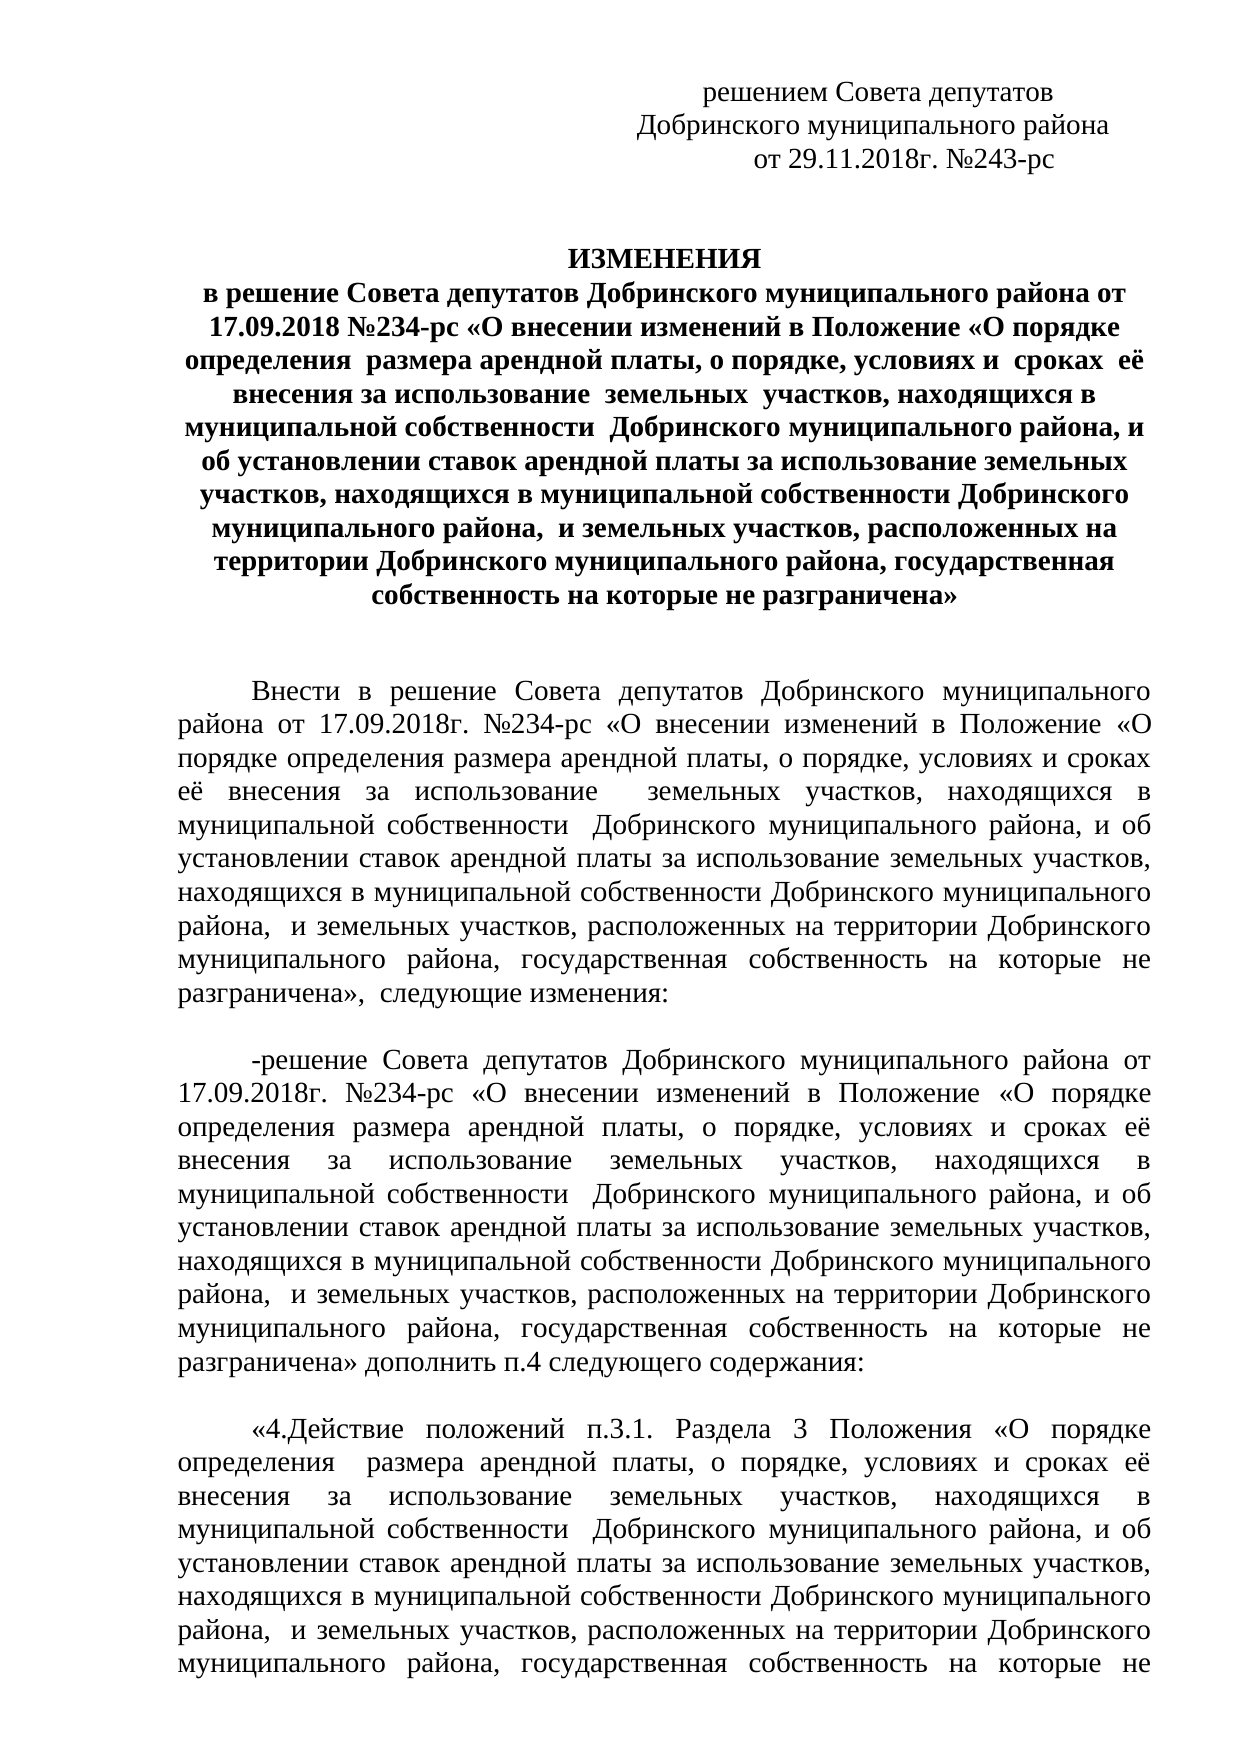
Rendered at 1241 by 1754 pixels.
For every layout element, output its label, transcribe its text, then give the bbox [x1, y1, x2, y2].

text Добринского муниципального района [177, 107, 1152, 141]
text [177, 1411, 1152, 1679]
text -решение Совета депутатов Добринского муниципального района от 17.09.2018г. №234-рс «О внесении изменений в Положение «О порядке определения размера арендной платы, о порядке, условиях и сроках её внесения за использование земельных участков, находящихся в муниципальной собственности Добринского муниципального района, и об установлении ставок арендной платы за использование земельных участков, находящихся в муниципальной собственности Добринского муниципального района, и земельных участков, расположенных на территории Добринского муниципального района, государственная собственность на которые не разграничена» дополнить п.4 следующего содержания: [177, 1042, 1152, 1377]
text в решение Совета депутатов Добринского муниципального района от 17.09.2018 №234-рс «О внесении изменений в Положение «О порядке определения размера арендной платы, о порядке, условиях и сроках её внесения за использование земельных участков, находящихся в муниципальной собственности Добринского муниципального района, и об установлении ставок арендной платы за использование земельных участков, находящихся в муниципальной собственности Добринского муниципального района, и земельных участков, расположенных на территории Добринского муниципального района, государственная собственность на которые не разграничена» [177, 275, 1152, 611]
text решением Совета депутатов [177, 74, 1152, 107]
text от 29.11.2018г. №243-рс [177, 141, 1152, 174]
text Внести в решение Совета депутатов Добринского муниципального района от 17.09.2018г. №234-рс «О внесении изменений в Положение «О порядке определения размера арендной платы, о порядке, условиях и сроках её внесения за использование земельных участков, находящихся в муниципальной собственности Добринского муниципального района, и об установлении ставок арендной платы за использование земельных участков, находящихся в муниципальной собственности Добринского муниципального района, и земельных участков, расположенных на территории Добринского муниципального района, государственная собственность на которые не разграничена», следующие изменения: [177, 673, 1152, 1008]
text ИЗМЕНЕНИЯ [177, 242, 1152, 275]
